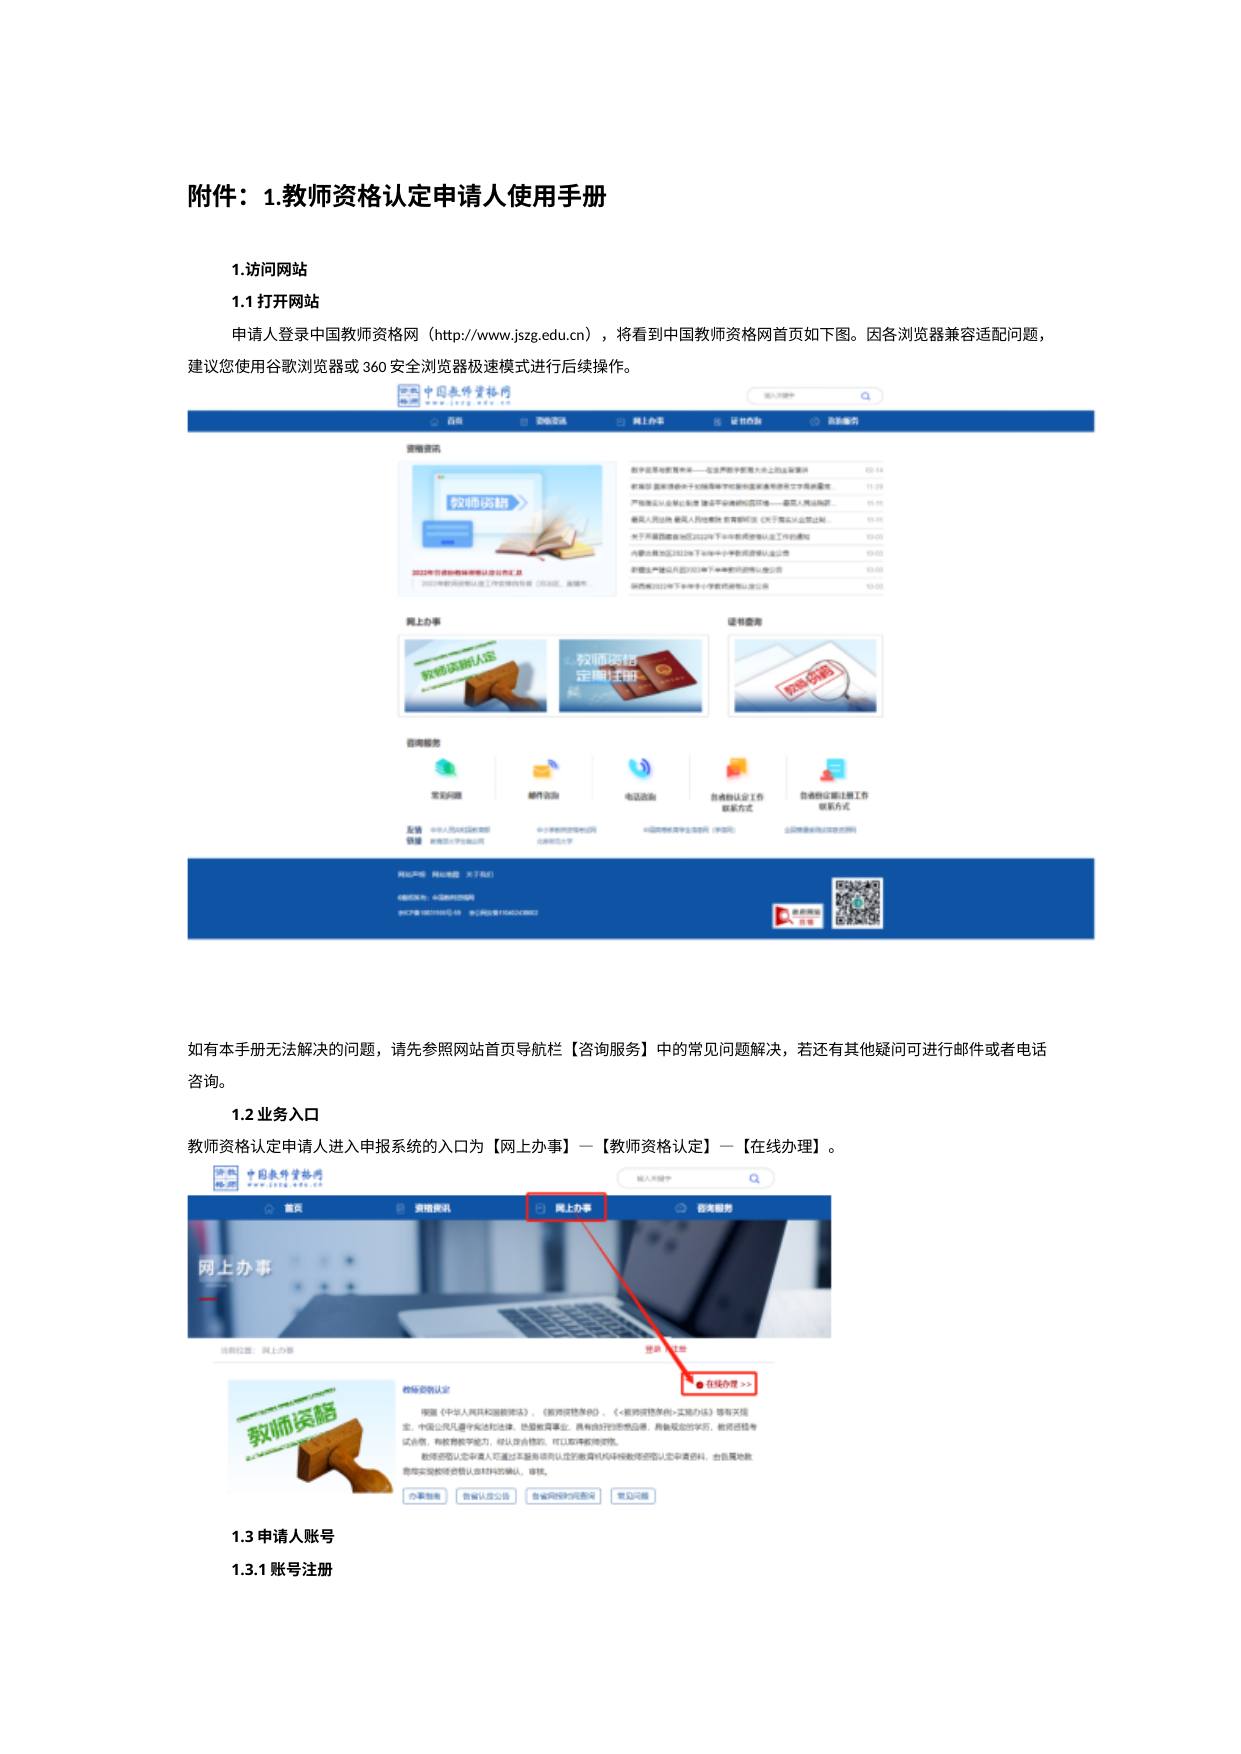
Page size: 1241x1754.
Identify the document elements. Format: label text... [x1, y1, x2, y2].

text 申请人登录中国教师资格网（http://www.jszg.edu.cn），将看到中国教师资格网首页如下图。因各浏览器兼容适配问题，建议您使用谷歌浏览器或360安全浏览器极速模式进行后续操作。 [187, 317, 1053, 382]
subtitle 1.访问网站 [187, 252, 1053, 284]
subtitle 1.3申请人账号 [187, 1519, 1053, 1552]
picture [187, 1162, 833, 1519]
subtitle 1.3.1账号注册 [187, 1552, 1053, 1584]
subtitle 1.2业务入口 [187, 1097, 1053, 1129]
text 附件：1.教师资格认定申请人使用手册 [187, 162, 1053, 227]
subtitle 1.1打开网站 [187, 284, 1053, 317]
picture [187, 382, 1193, 1003]
text 如有本手册无法解决的问题，请先参照网站首页导航栏【咨询服务】中的常见问题解决，若还有其他疑问可进行邮件或者电话咨询。 [187, 1003, 1053, 1097]
